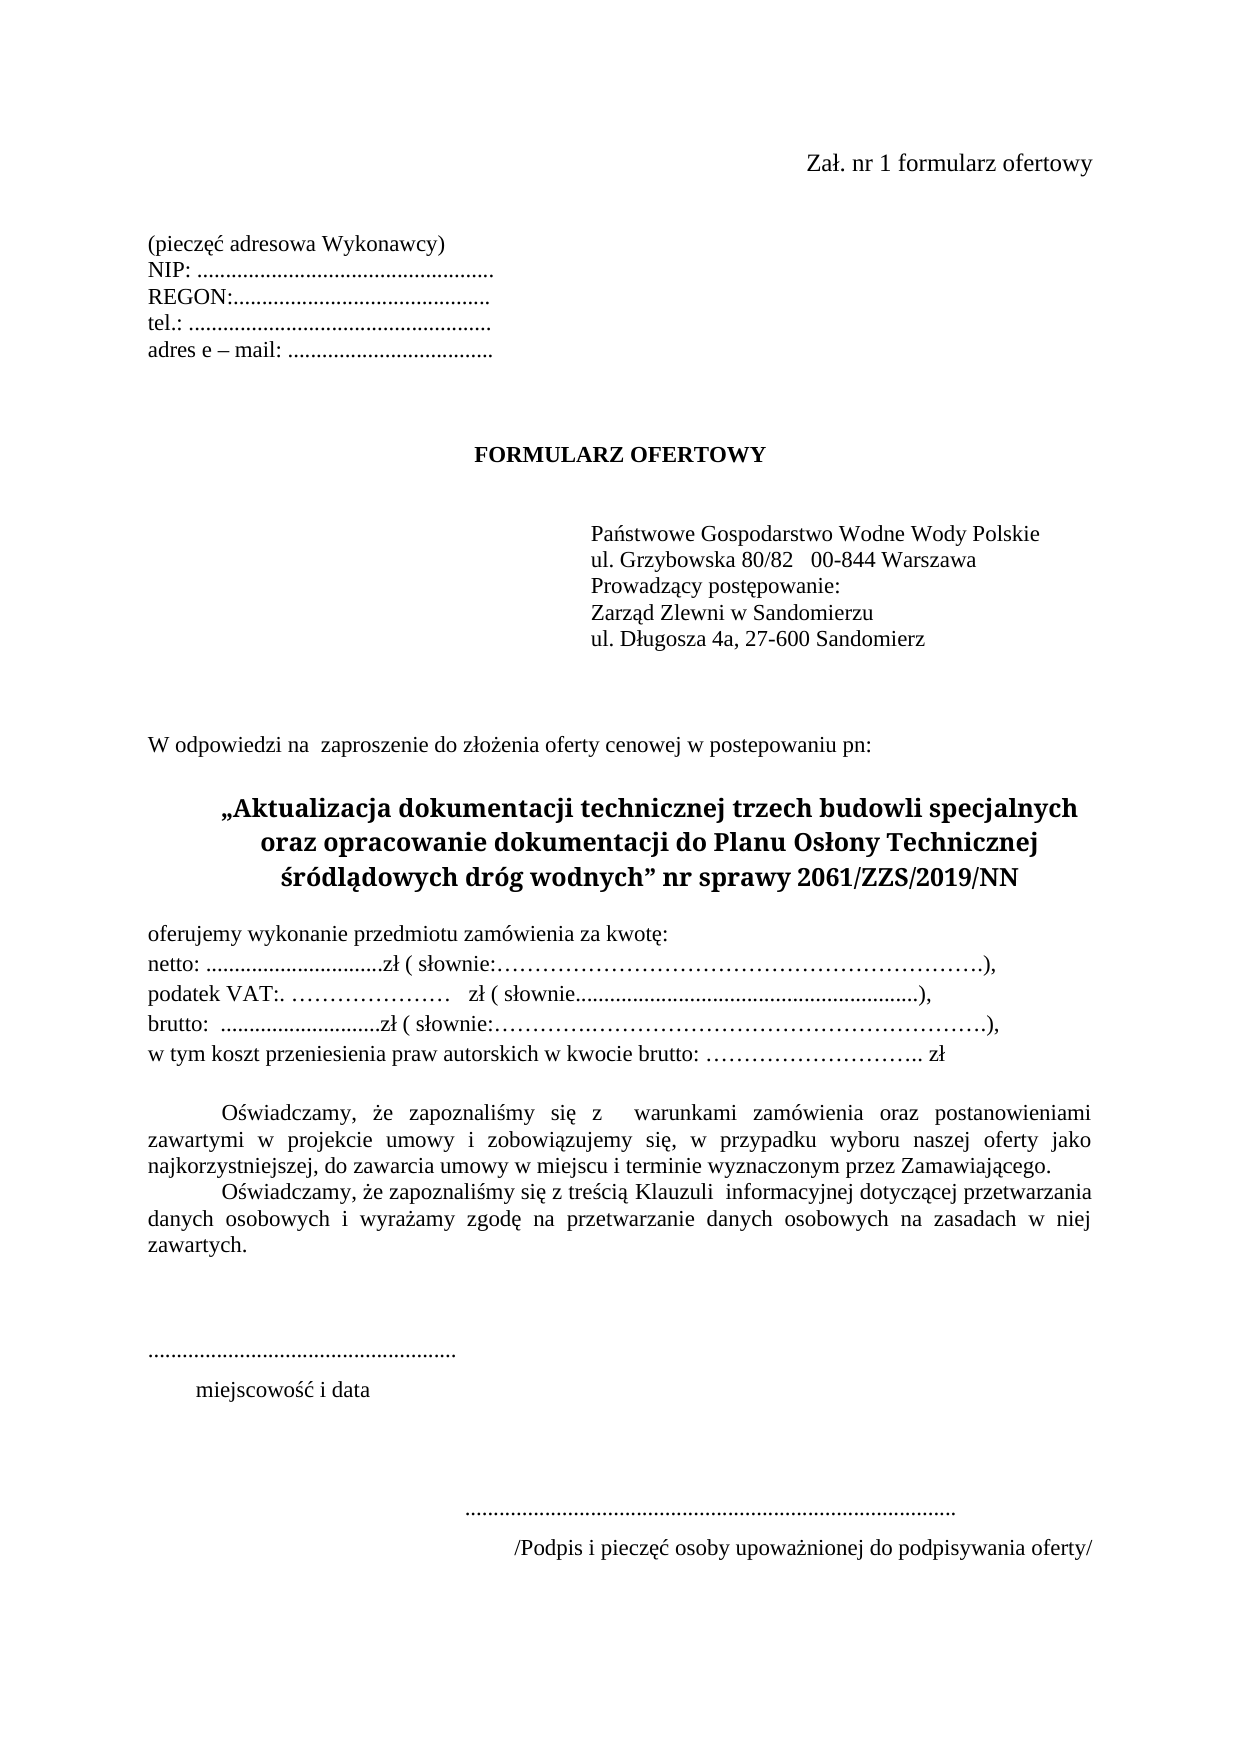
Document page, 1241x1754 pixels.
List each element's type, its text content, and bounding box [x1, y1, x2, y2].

text tel.: ..................................................... [148, 309, 1093, 336]
text Państwowe Gospodarstwo Wodne Wody Polskie [148, 520, 1093, 546]
text netto: ...............................zł ( słownie:……………………………………………………….), [148, 950, 1093, 976]
text Prowadzący postępowanie: [591, 573, 1093, 599]
list „Aktualizacja dokumentacji technicznej trzech budowli specjalnych oraz opracowanie dokumentacji do Planu Osłony Technicznej śródlądowych dróg wodnych” nr sprawy 2061/ZZS/2019/NN [207, 791, 1093, 893]
text ...................................................... [148, 1336, 1093, 1363]
text REGON:............................................. [148, 283, 1093, 309]
text ul. Długosza 4a, 27-600 Sandomierz [591, 625, 1181, 652]
text FORMULARZ OFERTOWY [148, 441, 1093, 467]
text (pieczęć adresowa Wykonawcy) [148, 230, 1093, 257]
text podatek VAT:. ………………… zł ( słownie............................................................), [148, 980, 1093, 1006]
text w tym koszt przeniesienia praw autorskich w kwocie brutto: ……………………….. zł [148, 1040, 1093, 1067]
text Zarząd Zlewni w Sandomierzu [591, 599, 1093, 625]
text ul. Grzybowska 80/82 00-844 Warszawa [591, 546, 1093, 573]
text ...................................................................................... [133, 1494, 1093, 1521]
text W odpowiedzi na zaproszenie do złożenia oferty cenowej w postepowaniu pn: [148, 731, 1093, 757]
text /Podpis i pieczęć osoby upoważnionej do podpisywania oferty/ [133, 1534, 1093, 1560]
text oferujemy wykonanie przedmiotu zamówienia za kwotę: [148, 919, 1093, 946]
text brutto: ............................zł ( słownie:………….…………………………………………….), [148, 1010, 1093, 1037]
text Oświadczamy, że zapoznaliśmy się z treścią Klauzuli informacyjnej dotyczącej przetwarzania danych osobowych i wyrażamy zgodę na przetwarzanie danych osobowych na zasadach w niej zawartych. [148, 1178, 1093, 1257]
text Zał. nr 1 formularz ofertowy [148, 148, 1093, 176]
text adres e – mail: .................................... [148, 336, 1093, 362]
text miejscowość i data [133, 1376, 1093, 1402]
text NIP: .................................................... [148, 257, 1093, 283]
text Oświadczamy, że zapoznaliśmy się z warunkami zamówienia oraz postanowieniami zawartymi w projekcie umowy i zobowiązujemy się, w przypadku wyboru naszej oferty jako najkorzystniejszej, do zawarcia umowy w miejscu i terminie wyznaczonym przez Zamawiającego. [148, 1099, 1093, 1178]
